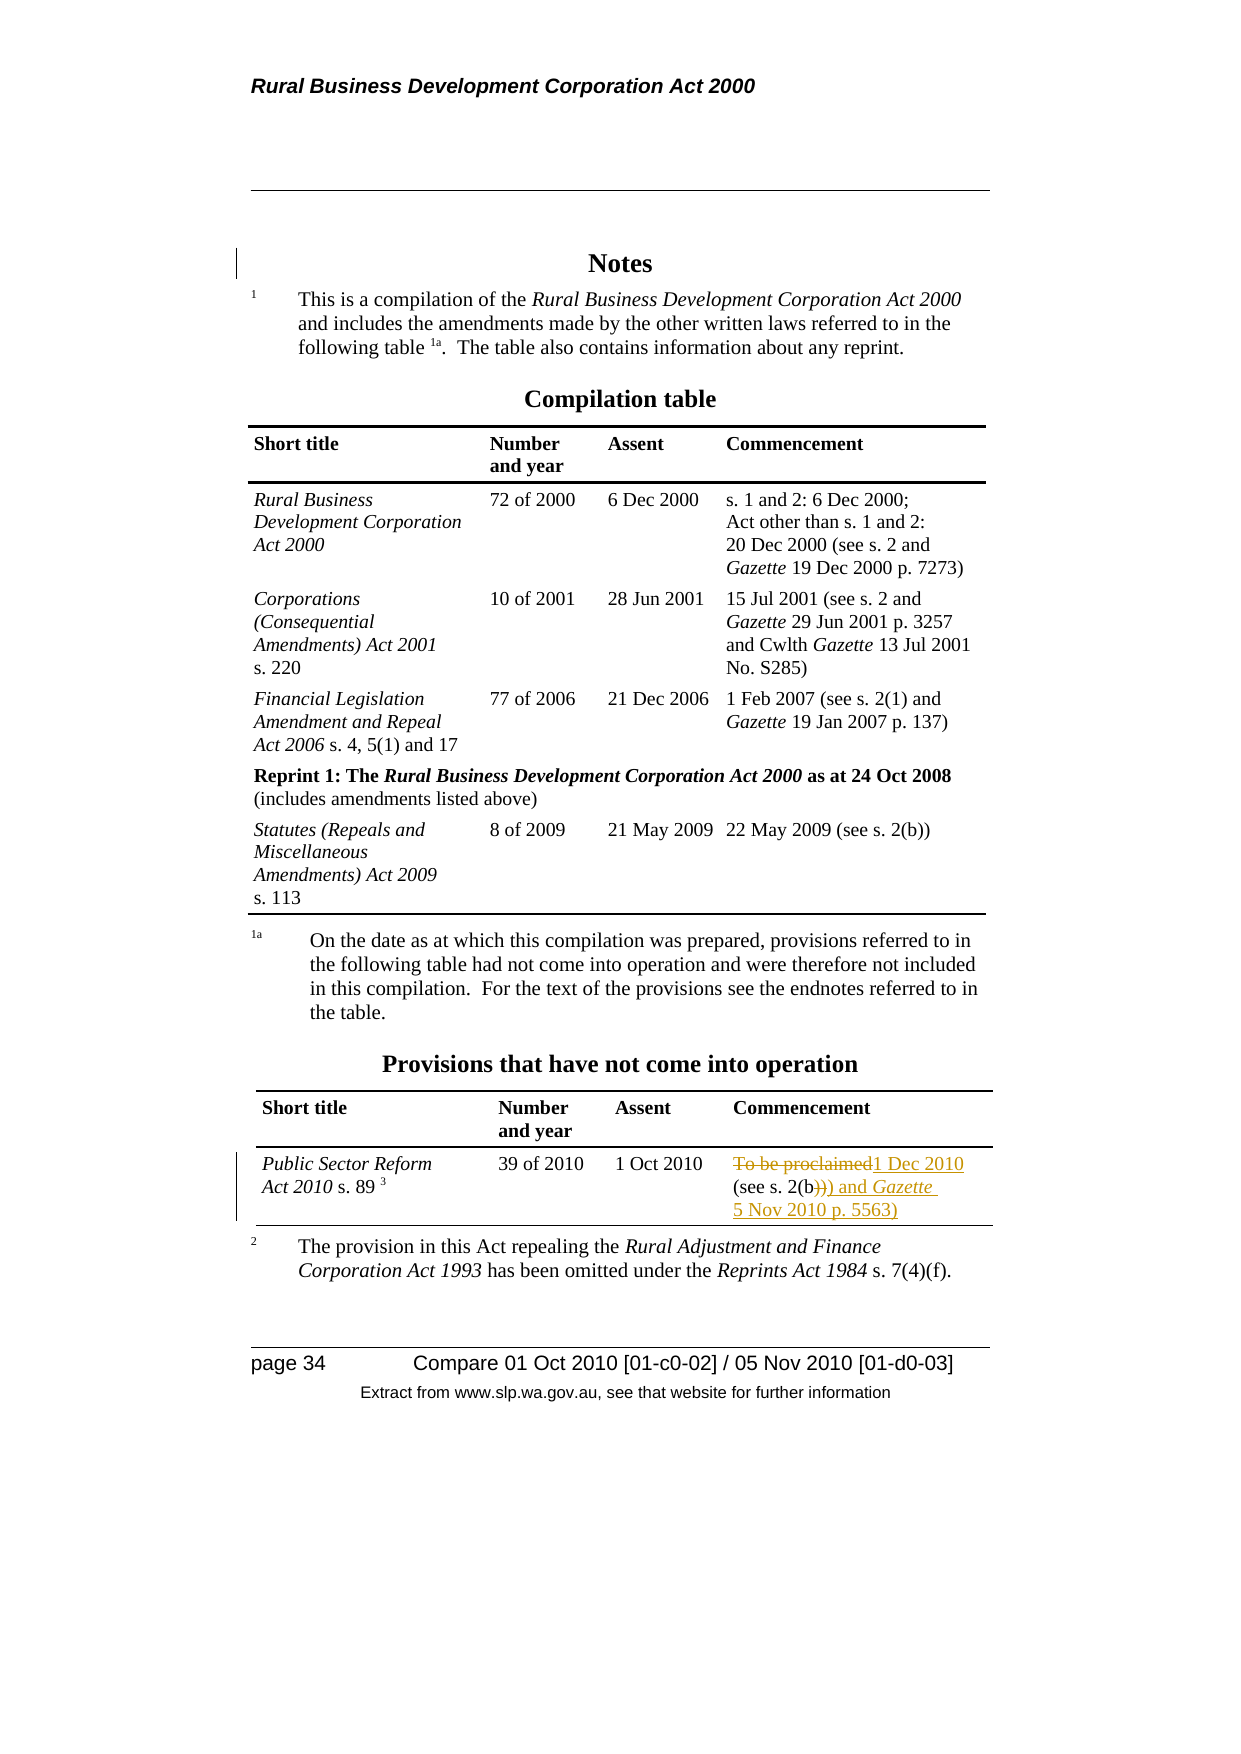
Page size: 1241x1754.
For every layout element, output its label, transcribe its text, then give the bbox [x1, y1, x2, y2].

table_cell 21 Dec 2006 [602, 683, 720, 759]
table_cell 8 of 2009 [484, 814, 602, 913]
table_header Short title [248, 428, 484, 481]
table_cell 15 Jul 2001 (see s. 2 and Gazette 29 Jun 2001 p. 3257 and Cwlth Gazette 13 Jul 2001 No. S285) [720, 583, 986, 683]
table_cell (see s. 2(b [727, 1148, 993, 1225]
table_header Commencement [727, 1092, 993, 1146]
table_cell 72 of 2000 [484, 484, 602, 583]
table_header Commencement [720, 428, 986, 481]
table_cell Reprint 1: The Rural Business Development Corporation Act 2000 as at 24 Oct 2008 (includes amendments listed above) [248, 760, 986, 813]
table_cell Statutes (Repeals and Miscellaneous Amendments) Act 2009 s. 113 [248, 814, 484, 913]
table_cell 10 of 2001 [484, 583, 602, 683]
table_cell 1 Oct 2010 [609, 1148, 727, 1225]
table_cell 22 May 2009 (see s. 2(b)) [720, 814, 986, 913]
table_cell 77 of 2006 [484, 683, 602, 759]
table_header Number and year [484, 428, 602, 481]
subtitle Compilation table [251, 384, 990, 413]
table_cell Rural Business Development Corporation Act 2000 [248, 484, 484, 583]
table_cell 21 May 2009 [602, 814, 720, 913]
table_cell 39 of 2010 [492, 1148, 609, 1225]
text 1 This is a compilation of the Rural Business Development Corporation Act 2000 and includes the amendments made by the other written laws referred to in the following table 1a. The table also contains information about any reprint. [251, 287, 990, 359]
table_header Short title [256, 1092, 492, 1146]
table_cell Corporations (Consequential Amendments) Act 2001 s. 220 [248, 583, 484, 683]
subtitle Provisions that have not come into operation [251, 1049, 990, 1078]
table_header Number and year [492, 1092, 609, 1146]
table_cell 6 Dec 2000 [602, 484, 720, 583]
table_cell Financial Legislation Amendment and Repeal Act 2006 s. 4, 5(1) and 17 [248, 683, 484, 759]
subtitle Notes [251, 247, 990, 279]
table_cell 28 Jun 2001 [602, 583, 720, 683]
table_header Assent [609, 1092, 727, 1146]
text 1a On the date as at which this compilation was prepared, provisions referred to in the following table had not come into operation and were therefore not included in this compilation. For the text of the provisions see the endnotes referred to in the table. [251, 928, 990, 1024]
text 2 The provision in this Act repealing the Rural Adjustment and Finance Corporation Act 1993 has been omitted under the Reprints Act 1984 s. 7(4)(f). [251, 1234, 990, 1282]
table_cell s. 1 and 2: 6 Dec 2000; Act other than s. 1 and 2: 20 Dec 2000 (see s. 2 and Gazette 19 Dec 2000 p. 7273) [720, 484, 986, 583]
table_cell 1 Feb 2007 (see s. 2(1) and Gazette 19 Jan 2007 p. 137) [720, 683, 986, 759]
table_cell Public Sector Reform Act 2010 s. 89 3 [256, 1148, 492, 1225]
table_header Assent [602, 428, 720, 481]
